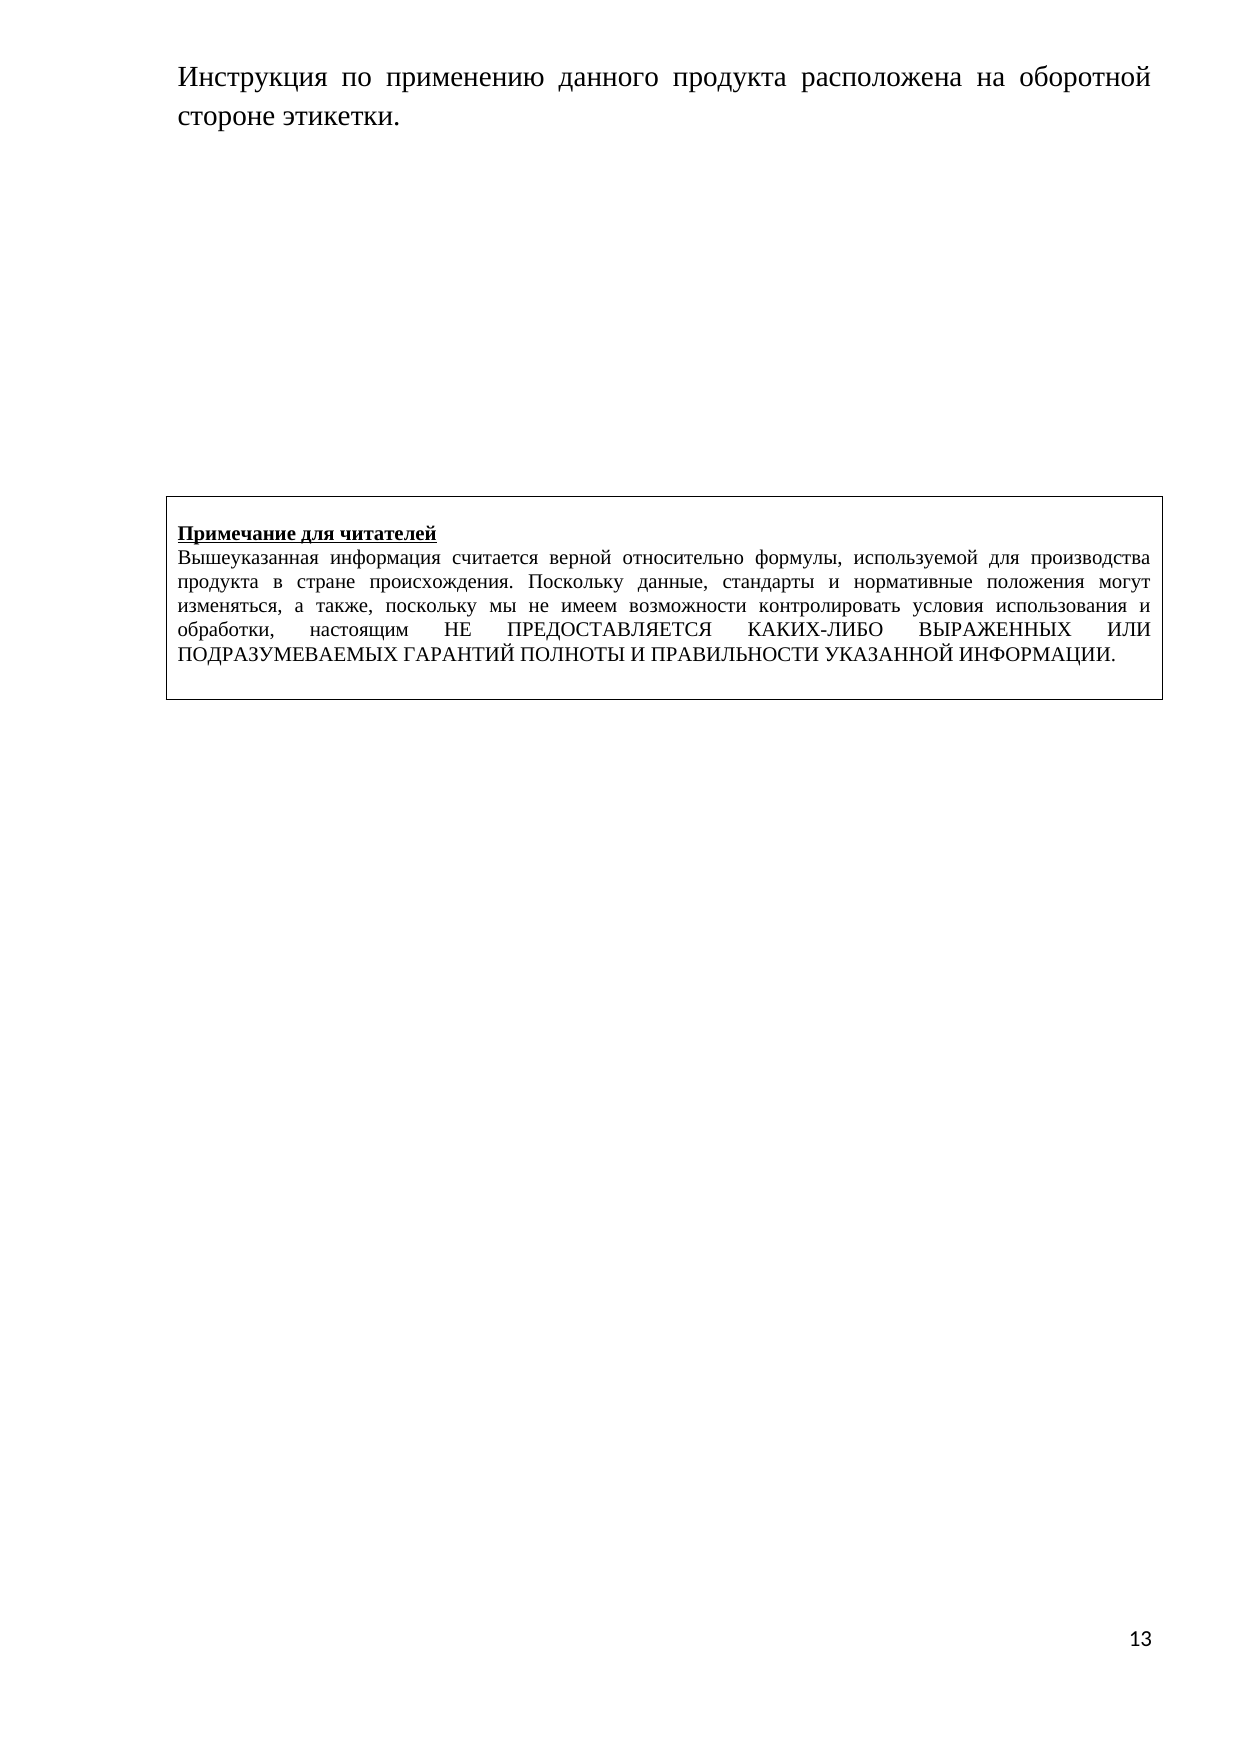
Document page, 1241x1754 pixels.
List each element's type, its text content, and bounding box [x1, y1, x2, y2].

text Инструкция по применению данного продукта расположена на оборотной стороне этикетки. [177, 59, 1152, 131]
table_header Примечание для читателей Вышеуказанная информация считается верной относительно формулы, используемой для производства продукта в стране происхождения. Поскольку данные, стандарты и нормативные положения могут изменяться, а также, поскольку мы не имеем возможности контролировать условия использования и обработки, настоящим НЕ ПРЕДОСТАВЛЯЕТСЯ КАКИХ-ЛИБО ВЫРАЖЕННЫХ ИЛИ ПОДРАЗУМЕВАЕМЫХ ГАРАНТИЙ ПОЛНОТЫ И ПРАВИЛЬНОСТИ УКАЗАННОЙ ИНФОРМАЦИИ. [167, 497, 1162, 699]
